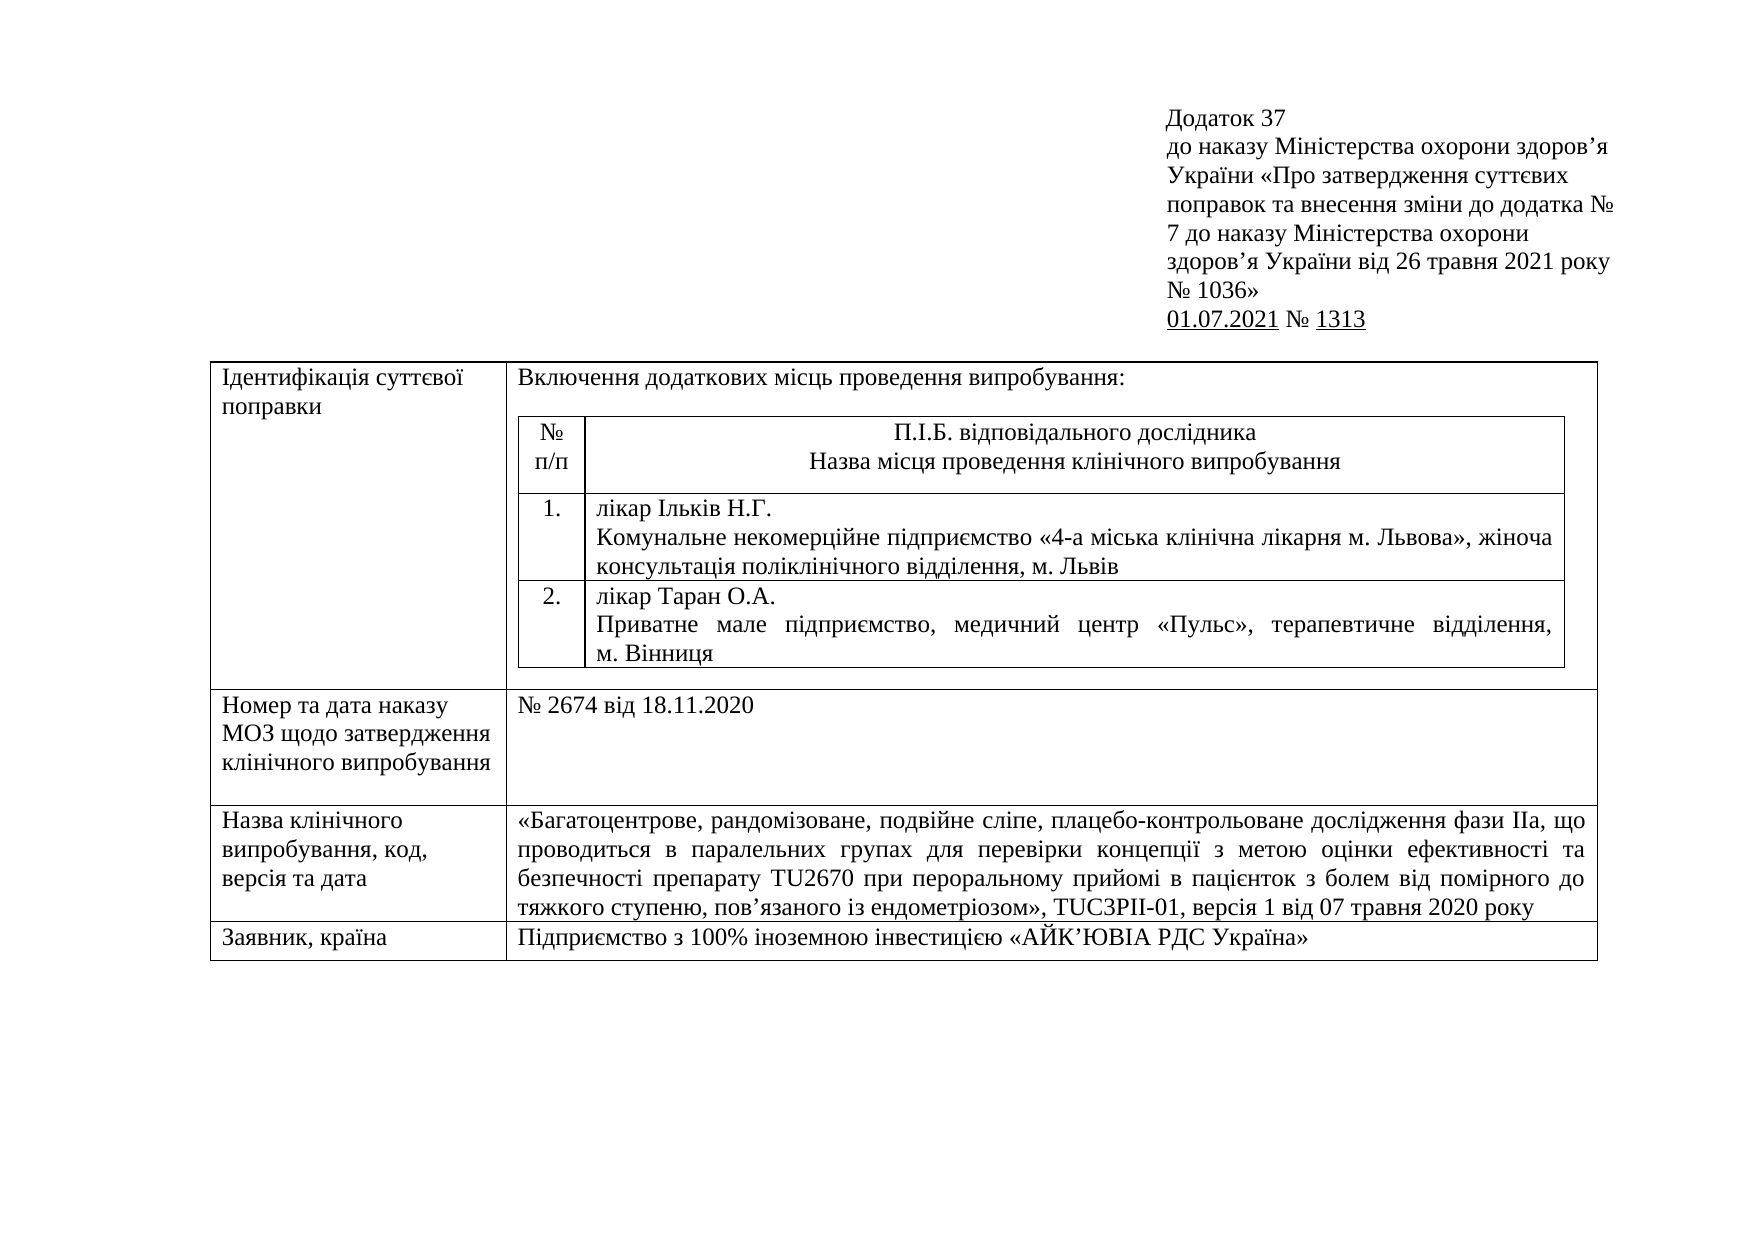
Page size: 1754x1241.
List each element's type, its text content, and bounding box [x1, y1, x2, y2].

text до наказу Міністерства охорони здоров’я України «Про затвердження суттєвих поправок та внесення зміни до додатка № 7 до наказу Міністерства охорони здоров’я України від 26 травня 2021 року № 1036» [1167, 131, 1624, 304]
table_header Включення додаткових місць проведення випробування: [507, 363, 1597, 689]
text Додаток 37 [222, 103, 1624, 131]
table_cell Заявник, країна [211, 922, 506, 960]
table_cell Назва клінічного випробування, код, версія та дата [211, 806, 506, 921]
table_cell № 2674 від 18.11.2020 [507, 690, 1597, 804]
table_cell Підприємство з 100% іноземною інвестицією «АЙК’ЮВІА РДС Україна» [507, 922, 1597, 960]
table_header Ідентифікація суттєвої поправки [211, 363, 506, 689]
text 01.07.2021 № 1313 [1167, 304, 1624, 333]
table_cell «Багатоцентрове, рандомізоване, подвійне сліпе, плацебо-контрольоване дослідження фази IIa, що проводиться в паралельних групах для перевірки концепції з метою оцінки ефективності та безпечності препарату TU2670 при пероральному прийомі в пацієнток з болем від помірного до тяжкого ступеню, пов’язаного із ендометріозом», TUC3PII-01, версія 1 від 07 травня 2020 року [507, 806, 1597, 921]
table_cell Номер та дата наказу МОЗ щодо затвердження клінічного випробування [211, 690, 506, 804]
